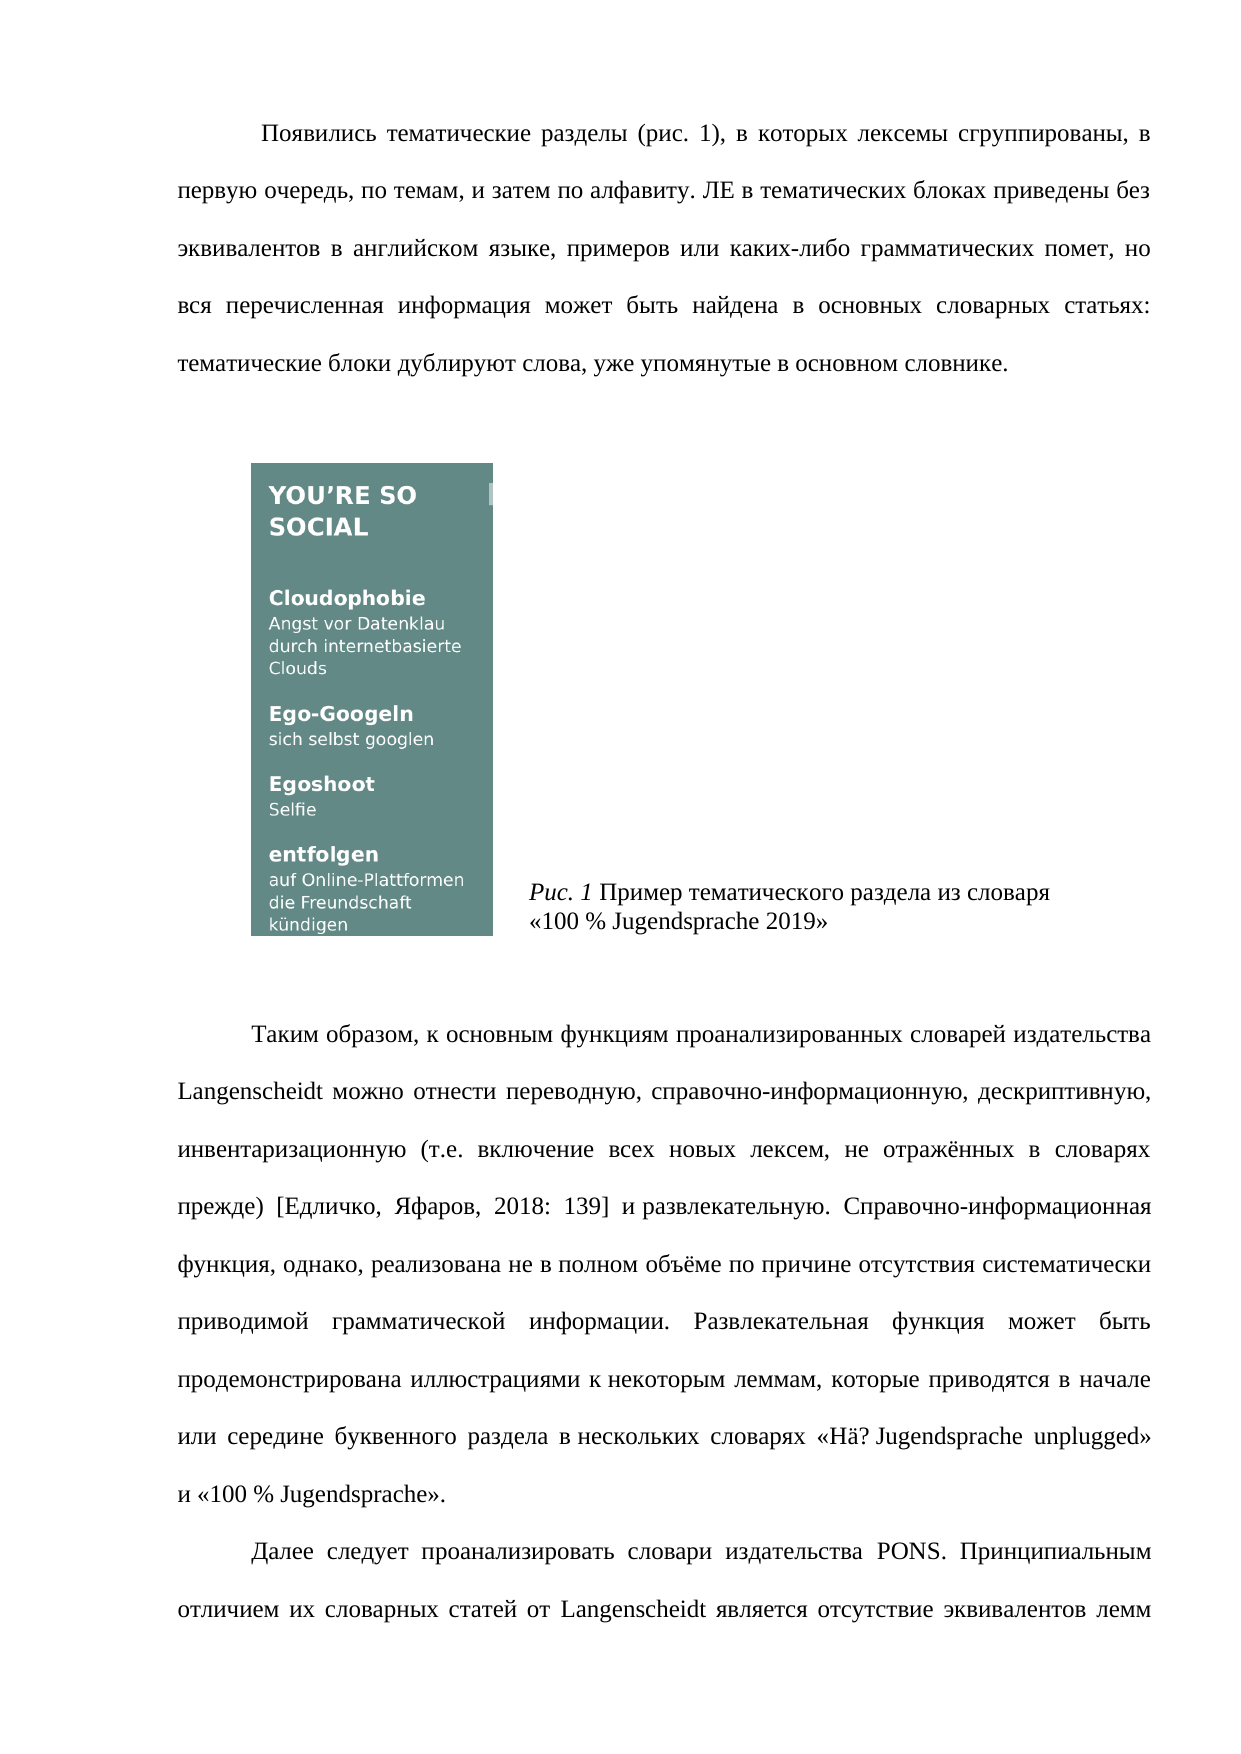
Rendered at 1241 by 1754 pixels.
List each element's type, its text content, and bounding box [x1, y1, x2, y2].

text Таким образом, к основным функциям проанализированных словарей издательства Langenscheidt можно отнести переводную, справочно-информационную, дескриптивную, инвентаризационную (т.е. включение всех новых лексем, не отражённых в словарях прежде) [Едличко, Яфаров, 2018: 139] и развлекательную. Справочно-информационная функция, однако, реализована не в полном объёме по причине отсутствия систематически приводимой грамматической информации. Развлекательная функция может быть продемонстрирована иллюстрациями к некоторым леммам, которые приводятся в начале или середине буквенного раздела в нескольких словарях «Hä? Jugendsprache unplugged» и «100 % Jugendsprache». [177, 1019, 1152, 1508]
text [177, 1536, 1152, 1623]
picture [251, 463, 493, 936]
text Появились тематические разделы (рис. 1), в которых лексемы сгруппированы, в первую очередь, по темам, и затем по алфавиту. ЛЕ в тематических блоках приведены без эквивалентов в английском языке, примеров или каких-либо грамматических помет, но вся перечисленная информация может быть найдена в основных словарных статьях: тематические блоки дублируют слова, уже упомянутые в основном словнике. [177, 118, 1152, 377]
